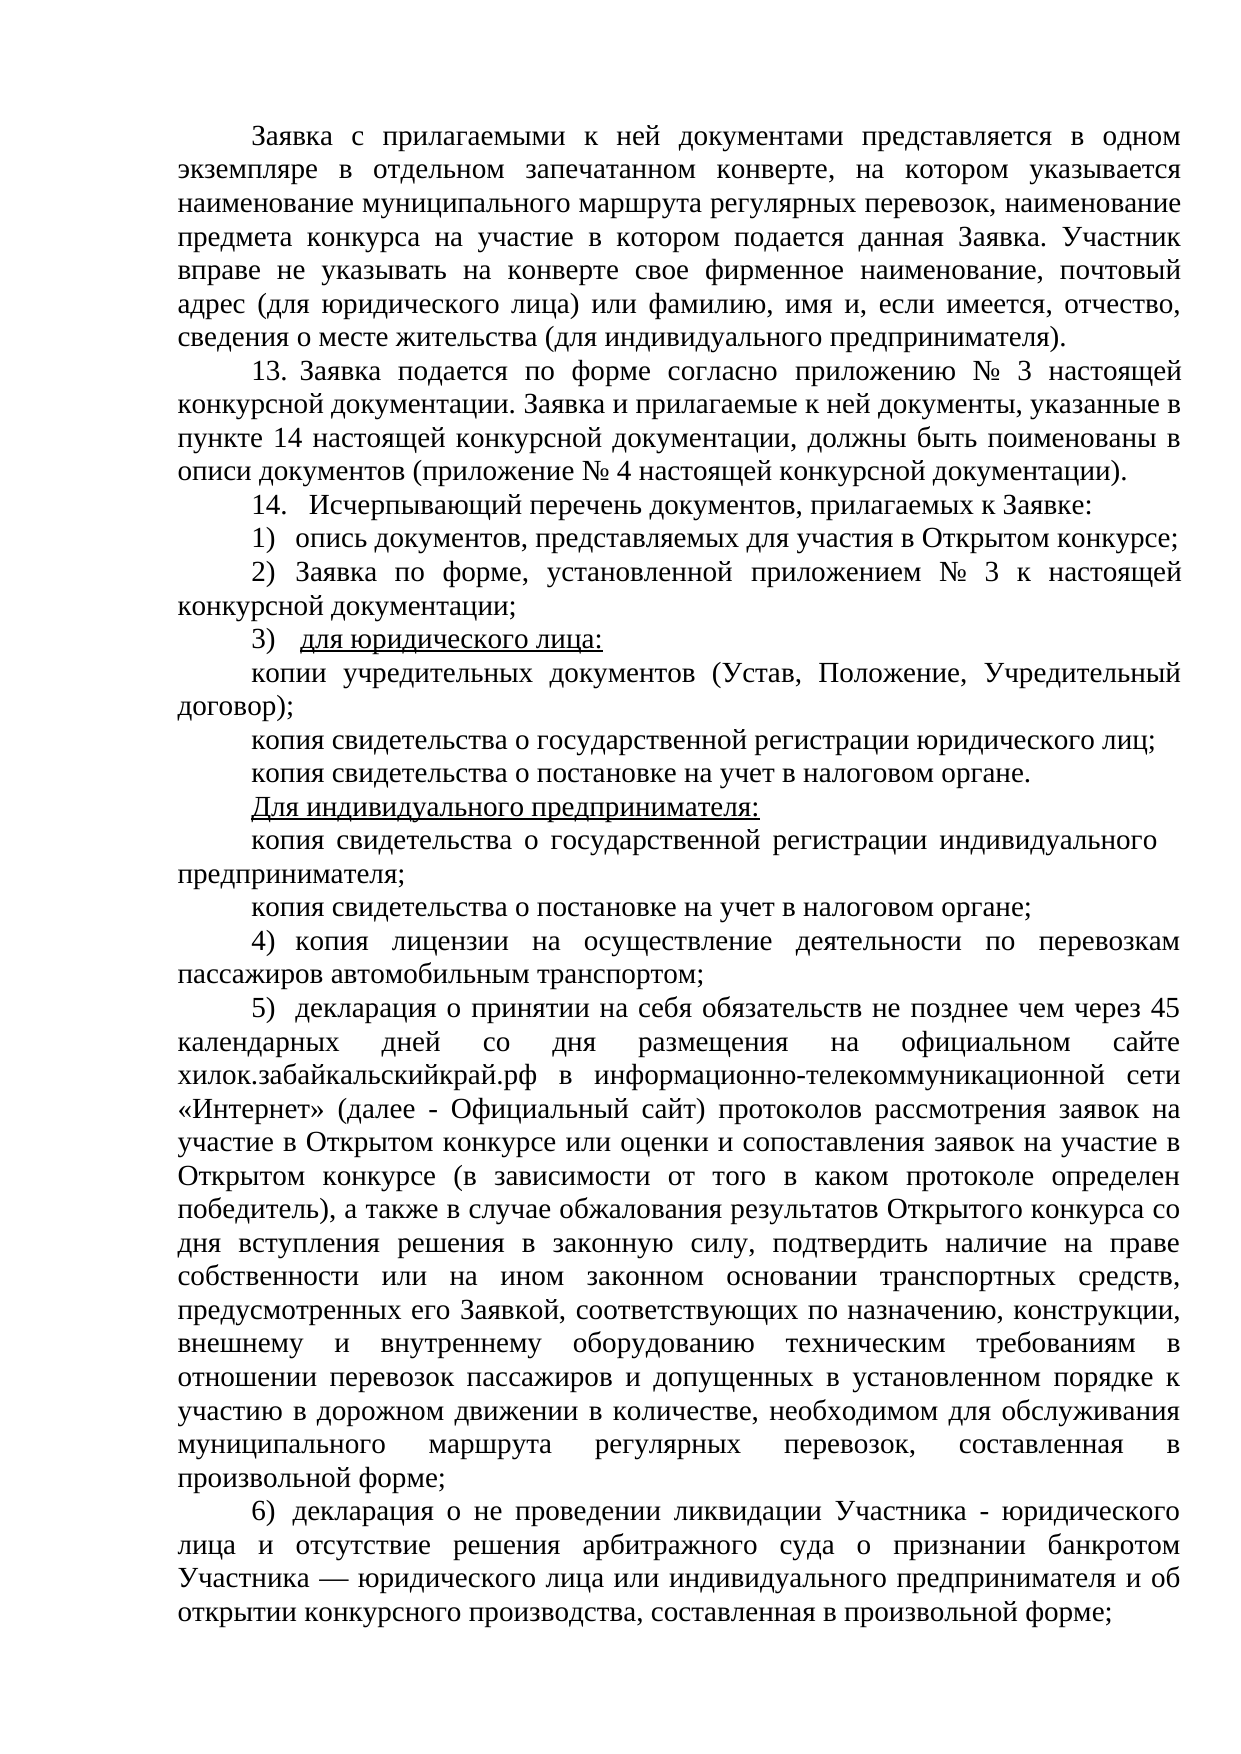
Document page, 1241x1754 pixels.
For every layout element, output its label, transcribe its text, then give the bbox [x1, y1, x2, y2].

list Заявка подается по форме согласно приложению № 3 настоящей конкурсной документации. Заявка и прилагаемые к ней документы, указанные в пункте 14 настоящей конкурсной документации, должны быть поименованы в описи документов (приложение № 4 настоящей конкурсной документации). [177, 353, 1182, 487]
text копия свидетельства о постановке на учет в налоговом органе. [177, 755, 1182, 789]
list Заявка по форме, установленной приложением № 3 к настоящей конкурсной документации; [177, 554, 1182, 621]
text Заявка с прилагаемыми к ней документами представляется в одном экземпляре в отдельном запечатанном конверте, на котором указывается наименование муниципального маршрута регулярных перевозок, наименование предмета конкурса на участие в котором подается данная Заявка. Участник вправе не указывать на конверте свое фирменное наименование, почтовый адрес (для юридического лица) или фамилию, имя и, если имеется, отчество, сведения о месте жительства (для индивидуального предпринимателя). [177, 118, 1182, 353]
list декларация о не проведении ликвидации Участника - юридического лица и отсутствие решения арбитражного суда о признании банкротом Участника — юридического лица или индивидуального предпринимателя и об открытии конкурсного производства, составленная в произвольной форме; [177, 1493, 1181, 1627]
list декларация о принятии на себя обязательств не позднее чем через 45 календарных дней со дня размещения на официальном сайте хилок.забайкальскийкрай.рф в информационно-телекоммуникационной сети «Интернет» (далее - Официальный сайт) протоколов рассмотрения заявок на участие в Открытом конкурсе или оценки и сопоставления заявок на участие в Открытом конкурсе (в зависимости от того в каком протоколе определен победитель), а также в случае обжалования результатов Открытого конкурса со дня вступления решения в законную силу, подтвердить наличие на праве собственности или на ином законном основании транспортных средств, предусмотренных его Заявкой, соответствующих по назначению, конструкции, внешнему и внутреннему оборудованию техническим требованиям в отношении перевозок пассажиров и допущенных в установленном порядке к участию в дорожном движении в количестве, необходимом для обслуживания муниципального маршрута регулярных перевозок, составленная в произвольной форме; [177, 990, 1181, 1493]
text копия свидетельства о государственной регистрации индивидуального предпринимателя; [177, 822, 1158, 889]
list для юридического лица: [177, 621, 1181, 655]
list Исчерпывающий перечень документов, прилагаемых к Заявке: [177, 487, 1181, 521]
text Для индивидуального предпринимателя: [177, 789, 1181, 822]
list копия лицензии на осуществление деятельности по перевозкам пассажиров автомобильным транспортом; [177, 923, 1181, 990]
text копия свидетельства о постановке на учет в налоговом органе; [177, 889, 1181, 923]
text копия свидетельства о государственной регистрации юридического лиц; [177, 722, 1182, 755]
list опись документов, представляемых для участия в Открытом конкурсе; [177, 521, 1182, 554]
text копии учредительных документов (Устав, Положение, Учредительный договор); [177, 655, 1182, 722]
